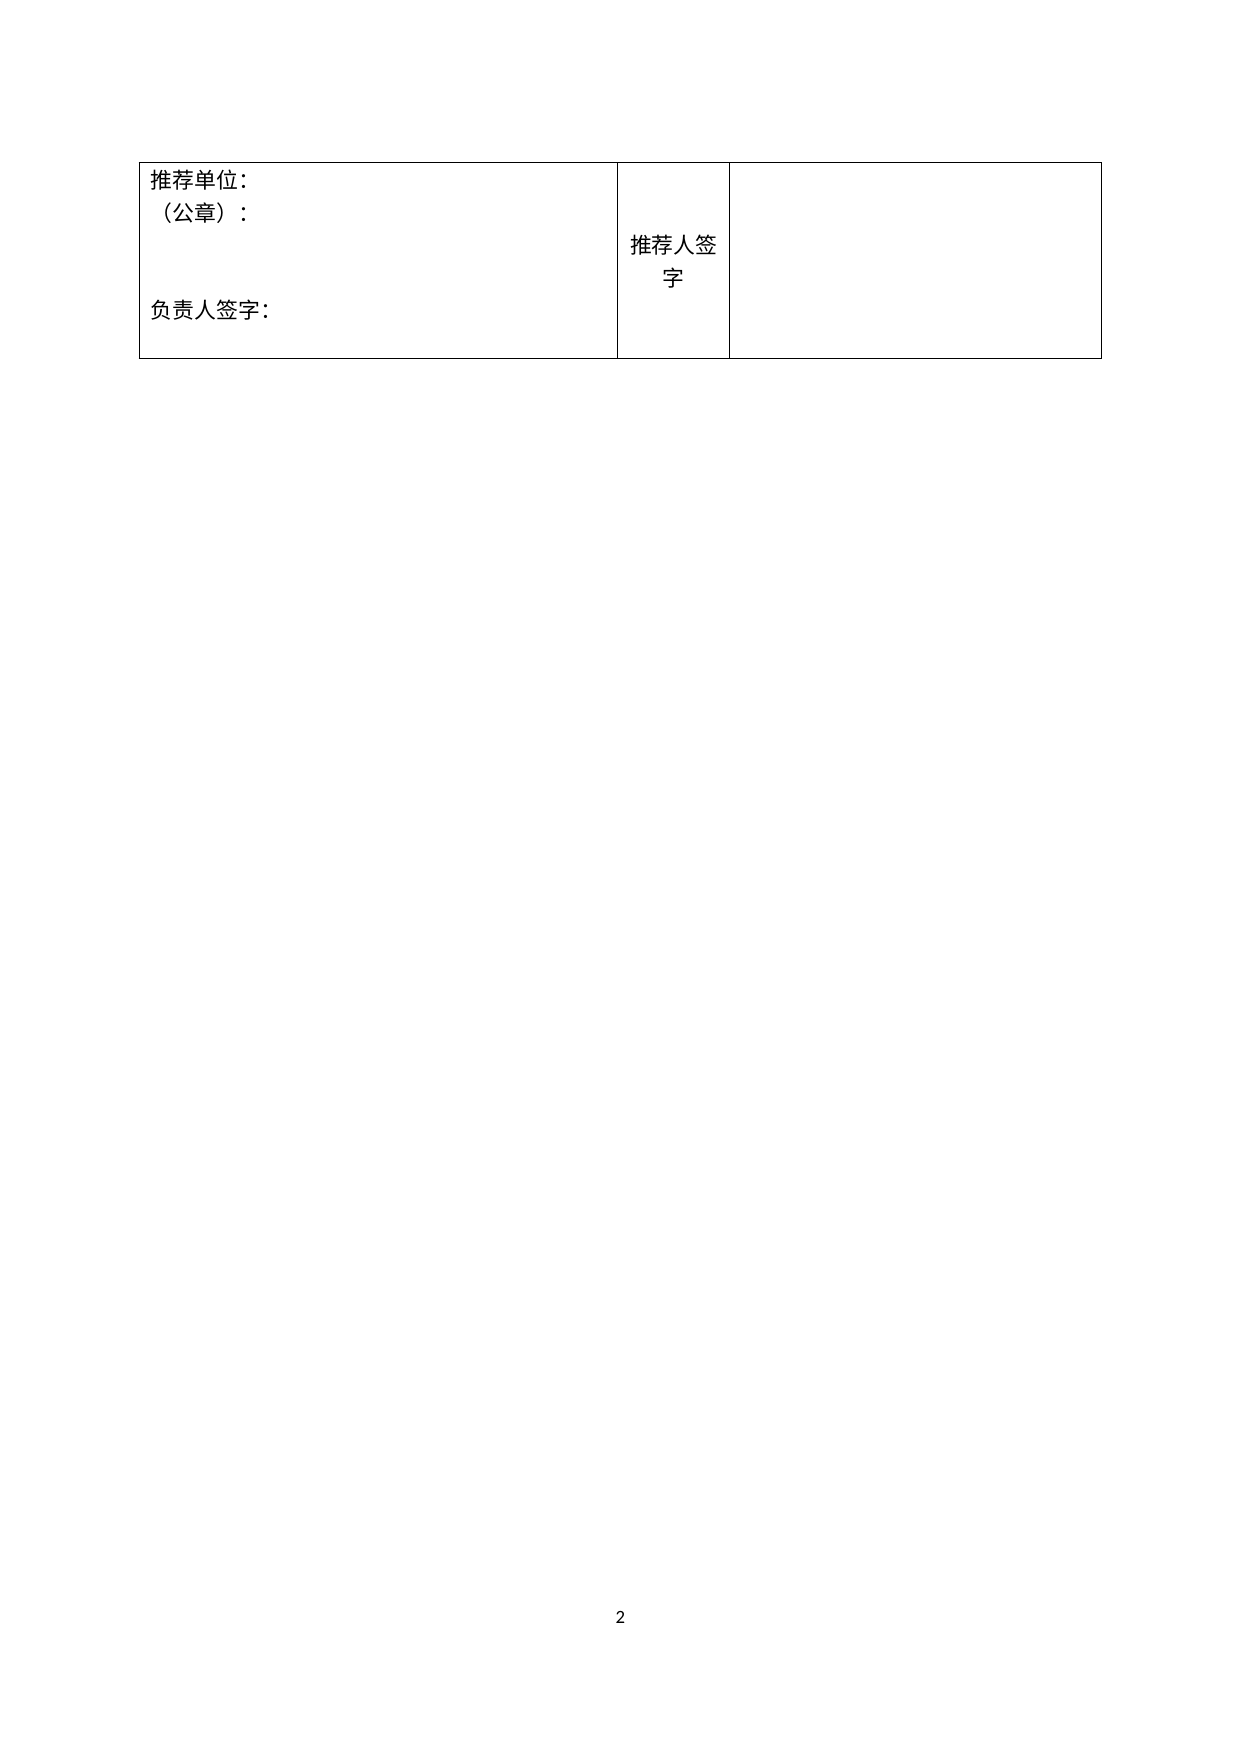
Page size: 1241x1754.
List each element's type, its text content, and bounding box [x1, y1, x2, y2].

table_cell 推荐人签字 [618, 163, 729, 358]
table_cell 推荐单位： （公章）： 负责人签字： [140, 163, 617, 358]
table_cell [730, 163, 1101, 358]
